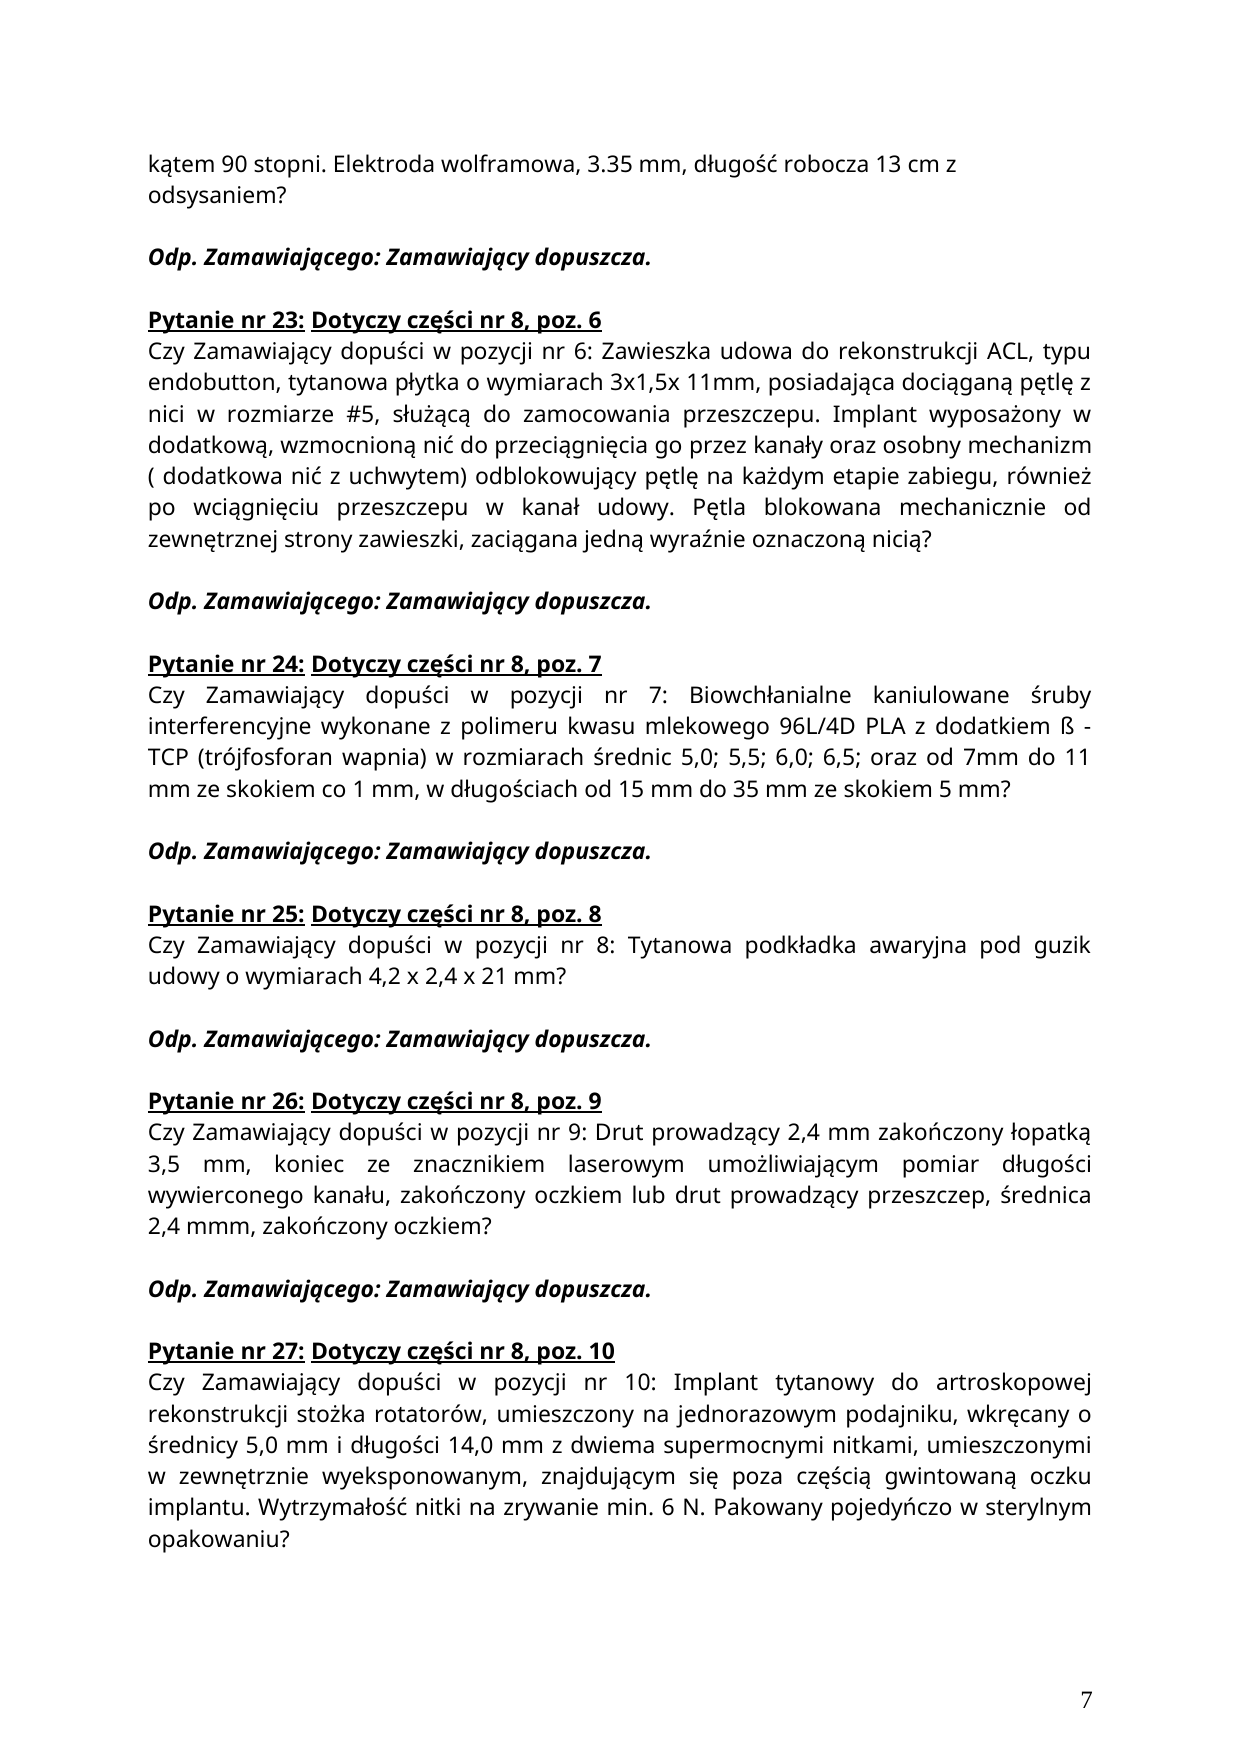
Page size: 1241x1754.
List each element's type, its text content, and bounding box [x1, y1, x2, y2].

text Odp. Zamawiającego: Zamawiający dopuszcza. [148, 835, 1093, 866]
text Odp. Zamawiającego: Zamawiający dopuszcza. [148, 1273, 1093, 1304]
text Odp. Zamawiającego: Zamawiający dopuszcza. [148, 1023, 1093, 1054]
text Odp. Zamawiającego: Zamawiający dopuszcza. [148, 585, 1093, 616]
text Czy Zamawiający dopuści w pozycji nr 10: Implant tytanowy do artroskopowej rekonstrukcji stożka rotatorów, umieszczony na jednorazowym podajniku, wkręcany o średnicy 5,0 mm i długości 14,0 mm z dwiema supermocnymi nitkami, umieszczonymi w zewnętrznie wyeksponowanym, znajdującym się poza częścią gwintowaną oczku implantu. Wytrzymałość nitki na zrywanie min. 6 N. Pakowany pojedyńczo w sterylnym opakowaniu? [148, 1366, 1093, 1554]
text Odp. Zamawiającego: Zamawiający dopuszcza. [148, 241, 1093, 273]
text Pytanie nr 25: Dotyczy części nr 8, poz. 8 [148, 898, 1093, 929]
text Pytanie nr 27: Dotyczy części nr 8, poz. 10 [148, 1335, 1093, 1366]
text Pytanie nr 23: Dotyczy części nr 8, poz. 6 [148, 304, 1093, 335]
text Czy Zamawiający dopuści w pozycji nr 6: Zawieszka udowa do rekonstrukcji ACL, typu endobutton, tytanowa płytka o wymiarach 3x1,5x 11mm, posiadająca dociąganą pętlę z nici w rozmiarze #5, służącą do zamocowania przeszczepu. Implant wyposażony w dodatkową, wzmocnioną nić do przeciągnięcia go przez kanały oraz osobny mechanizm ( dodatkowa nić z uchwytem) odblokowujący pętlę na każdym etapie zabiegu, również po wciągnięciu przeszczepu w kanał udowy. Pętla blokowana mechanicznie od zewnętrznej strony zawieszki, zaciągana jedną wyraźnie oznaczoną nicią? [148, 335, 1093, 554]
text Pytanie nr 24: Dotyczy części nr 8, poz. 7 [148, 648, 1093, 679]
text Czy Zamawiający dopuści w pozycji nr 9: Drut prowadzący 2,4 mm zakończony łopatką 3,5 mm, koniec ze znacznikiem laserowym umożliwiającym pomiar długości wywierconego kanału, zakończony oczkiem lub drut prowadzący przeszczep, średnica 2,4 mmm, zakończony oczkiem? [148, 1116, 1093, 1241]
text Czy Zamawiający dopuści w pozycji nr 8: Tytanowa podkładka awaryjna pod guzik udowy o wymiarach 4,2 x 2,4 x 21 mm? [148, 929, 1093, 991]
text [148, 148, 1093, 210]
text Pytanie nr 26: Dotyczy części nr 8, poz. 9 [148, 1085, 1093, 1116]
text Czy Zamawiający dopuści w pozycji nr 7: Biowchłanialne kaniulowane śruby interferencyjne wykonane z polimeru kwasu mlekowego 96L/4D PLA z dodatkiem ß - TCP (trójfosforan wapnia) w rozmiarach średnic 5,0; 5,5; 6,0; 6,5; oraz od 7mm do 11 mm ze skokiem co 1 mm, w długościach od 15 mm do 35 mm ze skokiem 5 mm? [148, 679, 1093, 804]
